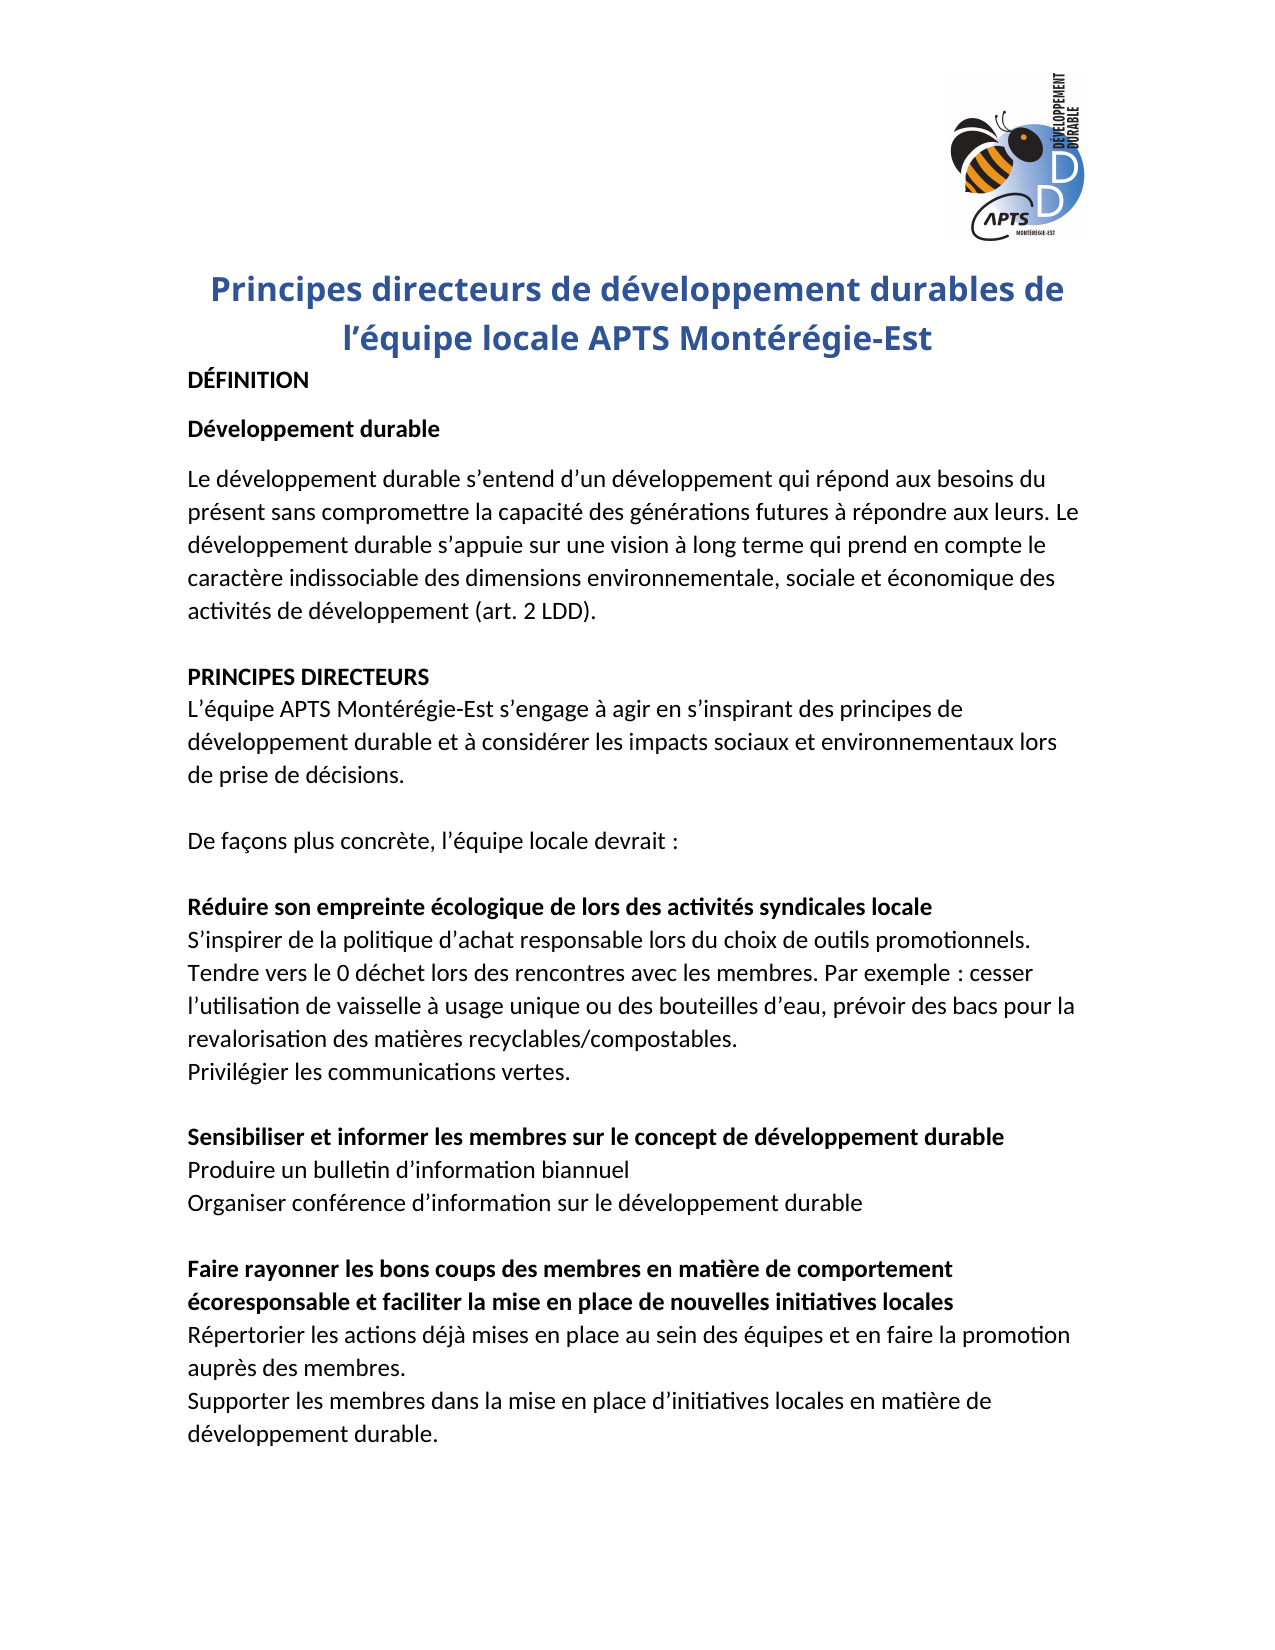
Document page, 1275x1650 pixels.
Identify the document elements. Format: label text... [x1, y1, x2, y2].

text S’inspirer de la politique d’achat responsable lors du choix de outils promotionnels. [187, 924, 1087, 954]
text Faire rayonner les bons coups des membres en matière de comportement écoresponsable et faciliter la mise en place de nouvelles initiatives locales [187, 1253, 1087, 1317]
text Le développement durable s’entend d’un développement qui répond aux besoins du présent sans compromettre la capacité des générations futures à répondre aux leurs. Le développement durable s’appuie sur une vision à long terme qui prend en compte le caractère indissociable des dimensions environnementale, sociale et économique des activités de développement (art. 2 LDD). [187, 463, 1087, 625]
text De façons plus concrète, l’équipe locale devrait : [187, 825, 1087, 856]
text Répertorier les actions déjà mises en place au sein des équipes et en faire la promotion auprès des membres. [187, 1319, 1087, 1382]
subtitle Principes directeurs de développement durables de l’équipe locale APTS Montérégie-Est [187, 266, 1087, 360]
text L’équipe APTS Montérégie-Est s’engage à agir en s’inspirant des principes de développement durable et à considérer les impacts sociaux et environnementaux lors de prise de décisions. [187, 693, 1087, 790]
text Sensibiliser et informer les membres sur le concept de développement durable [187, 1121, 1087, 1152]
text PRINCIPES DIRECTEURS [187, 661, 1087, 691]
text Privilégier les communications vertes. [187, 1056, 1087, 1086]
text Supporter les membres dans la mise en place d’initiatives locales en matière de développement durable. [187, 1385, 1087, 1448]
text Organiser conférence d’information sur le développement durable [187, 1187, 1087, 1218]
text Réduire son empreinte écologique de lors des activités syndicales locale [187, 891, 1087, 922]
picture [950, 73, 1088, 241]
text DÉFINITION [187, 364, 1087, 394]
text Produire un bulletin d’information biannuel [187, 1154, 1087, 1185]
text Développement durable [187, 413, 1087, 444]
text Tendre vers le 0 déchet lors des rencontres avec les membres. Par exemple : cesser l’utilisation de vaisselle à usage unique ou des bouteilles d’eau, prévoir des bacs pour la revalorisation des matières recyclables/compostables. [187, 957, 1087, 1053]
